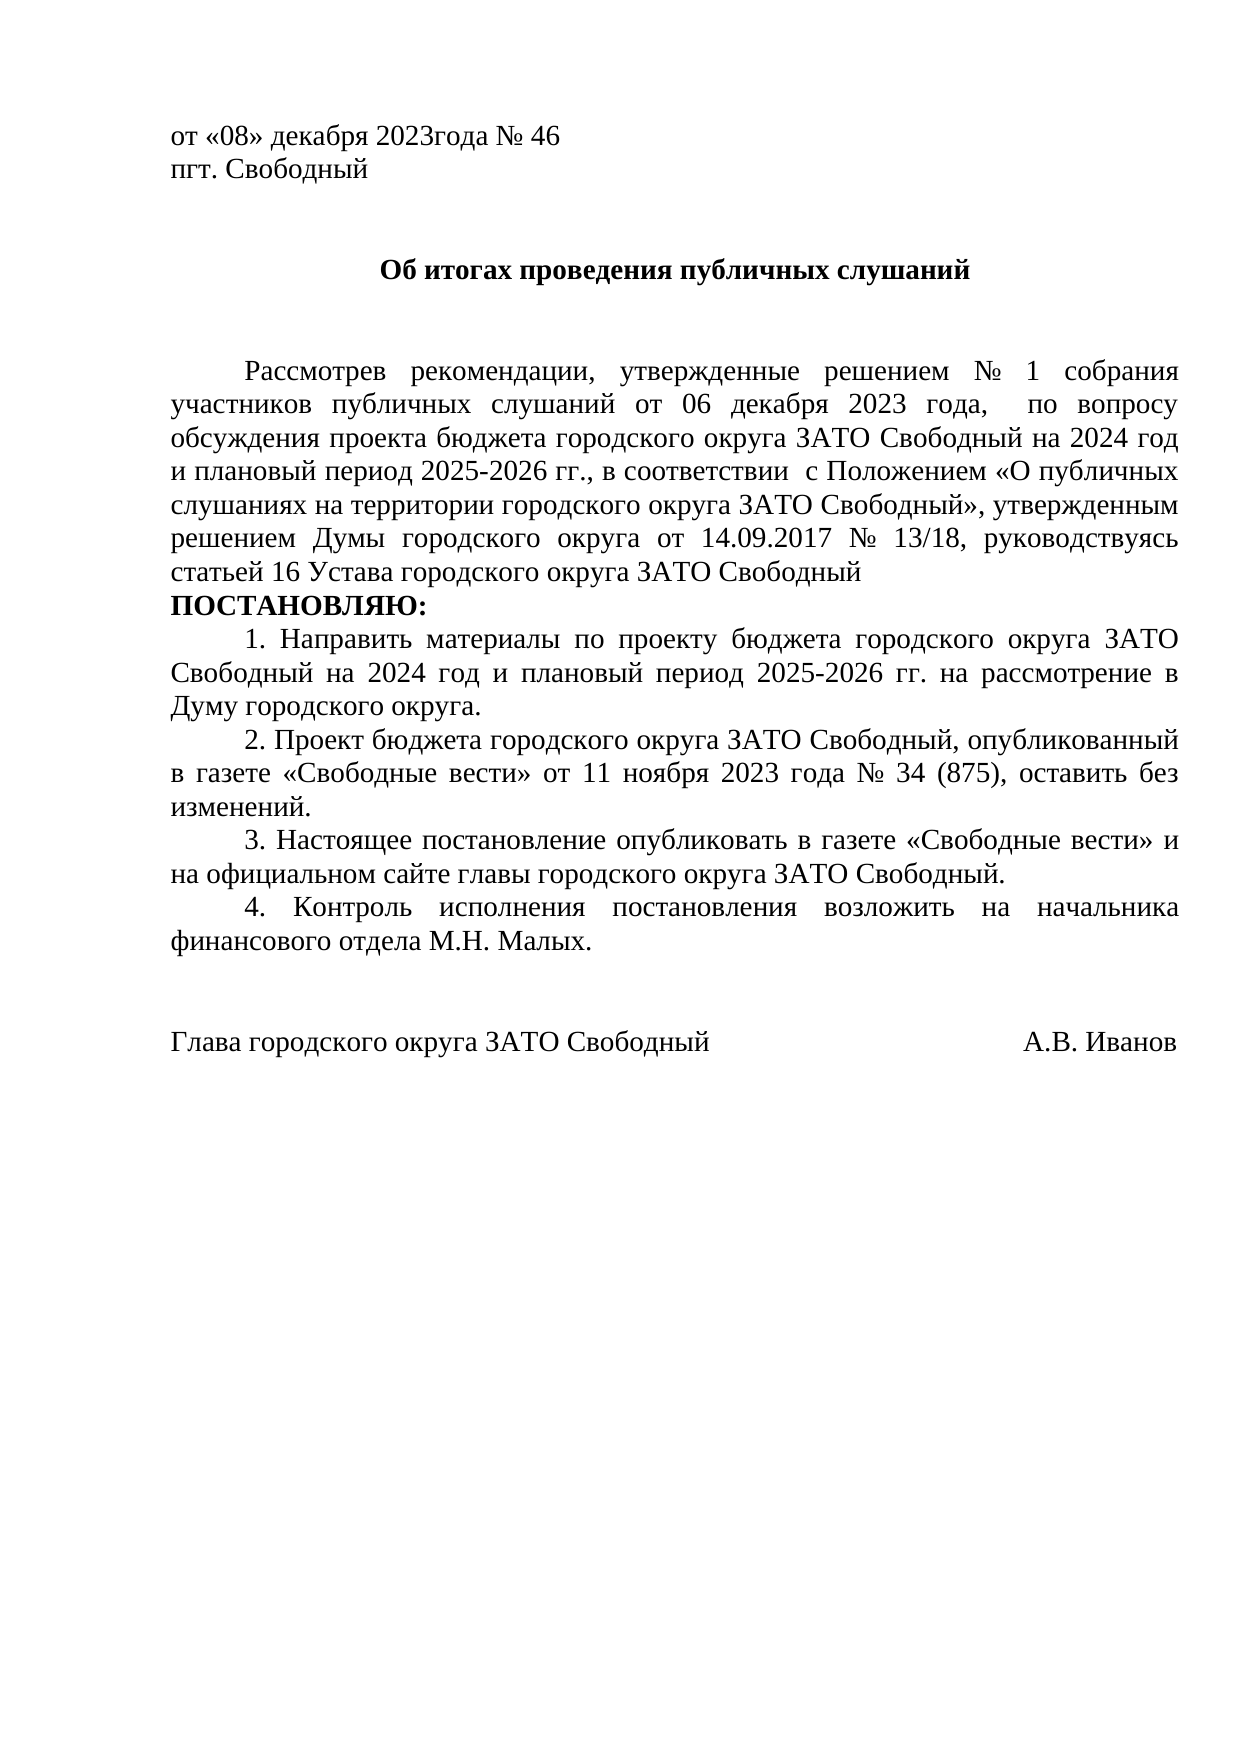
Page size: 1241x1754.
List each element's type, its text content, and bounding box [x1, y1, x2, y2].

text 2. Проект бюджета городского округа ЗАТО Свободный, опубликованный в газете «Свободные вести» от 11 ноября 2023 года № 34 (875), оставить без изменений. [170, 722, 1180, 822]
text от «08» декабря 2023года № 46 [170, 118, 1180, 152]
text 4. Контроль исполнения постановления возложить на начальника финансового отдела М.Н. Малых. [170, 889, 1180, 957]
text 1. Направить материалы по проекту бюджета городского округа ЗАТО Свободный на 2024 год и плановый период 2025-2026 гг. на рассмотрение в Думу городского округа. [170, 621, 1180, 722]
text пгт. Свободный [170, 152, 1180, 185]
text Рассмотрев рекомендации, утвержденные решением № 1 собрания участников публичных слушаний от 06 декабря 2023 года, по вопросу обсуждения проекта бюджета городского округа ЗАТО Свободный на 2024 год и плановый период 2025-2026 гг., в соответствии с Положением «О публичных слушаниях на территории городского округа ЗАТО Свободный», утвержденным решением Думы городского округа от 14.09.2017 № 13/18, руководствуясь статьей 16 Устава городского округа ЗАТО Свободный [170, 353, 1180, 588]
text ПОСТАНОВЛЯЮ: [170, 588, 1180, 621]
text 3. Настоящее постановление опубликовать в газете «Свободные вести» и на официальном сайте главы городского округа ЗАТО Свободный. [170, 822, 1180, 889]
text Глава городского округа ЗАТО Свободный А.В. Иванов [170, 1024, 1180, 1057]
text Об итогах проведения публичных слушаний [170, 252, 1180, 286]
